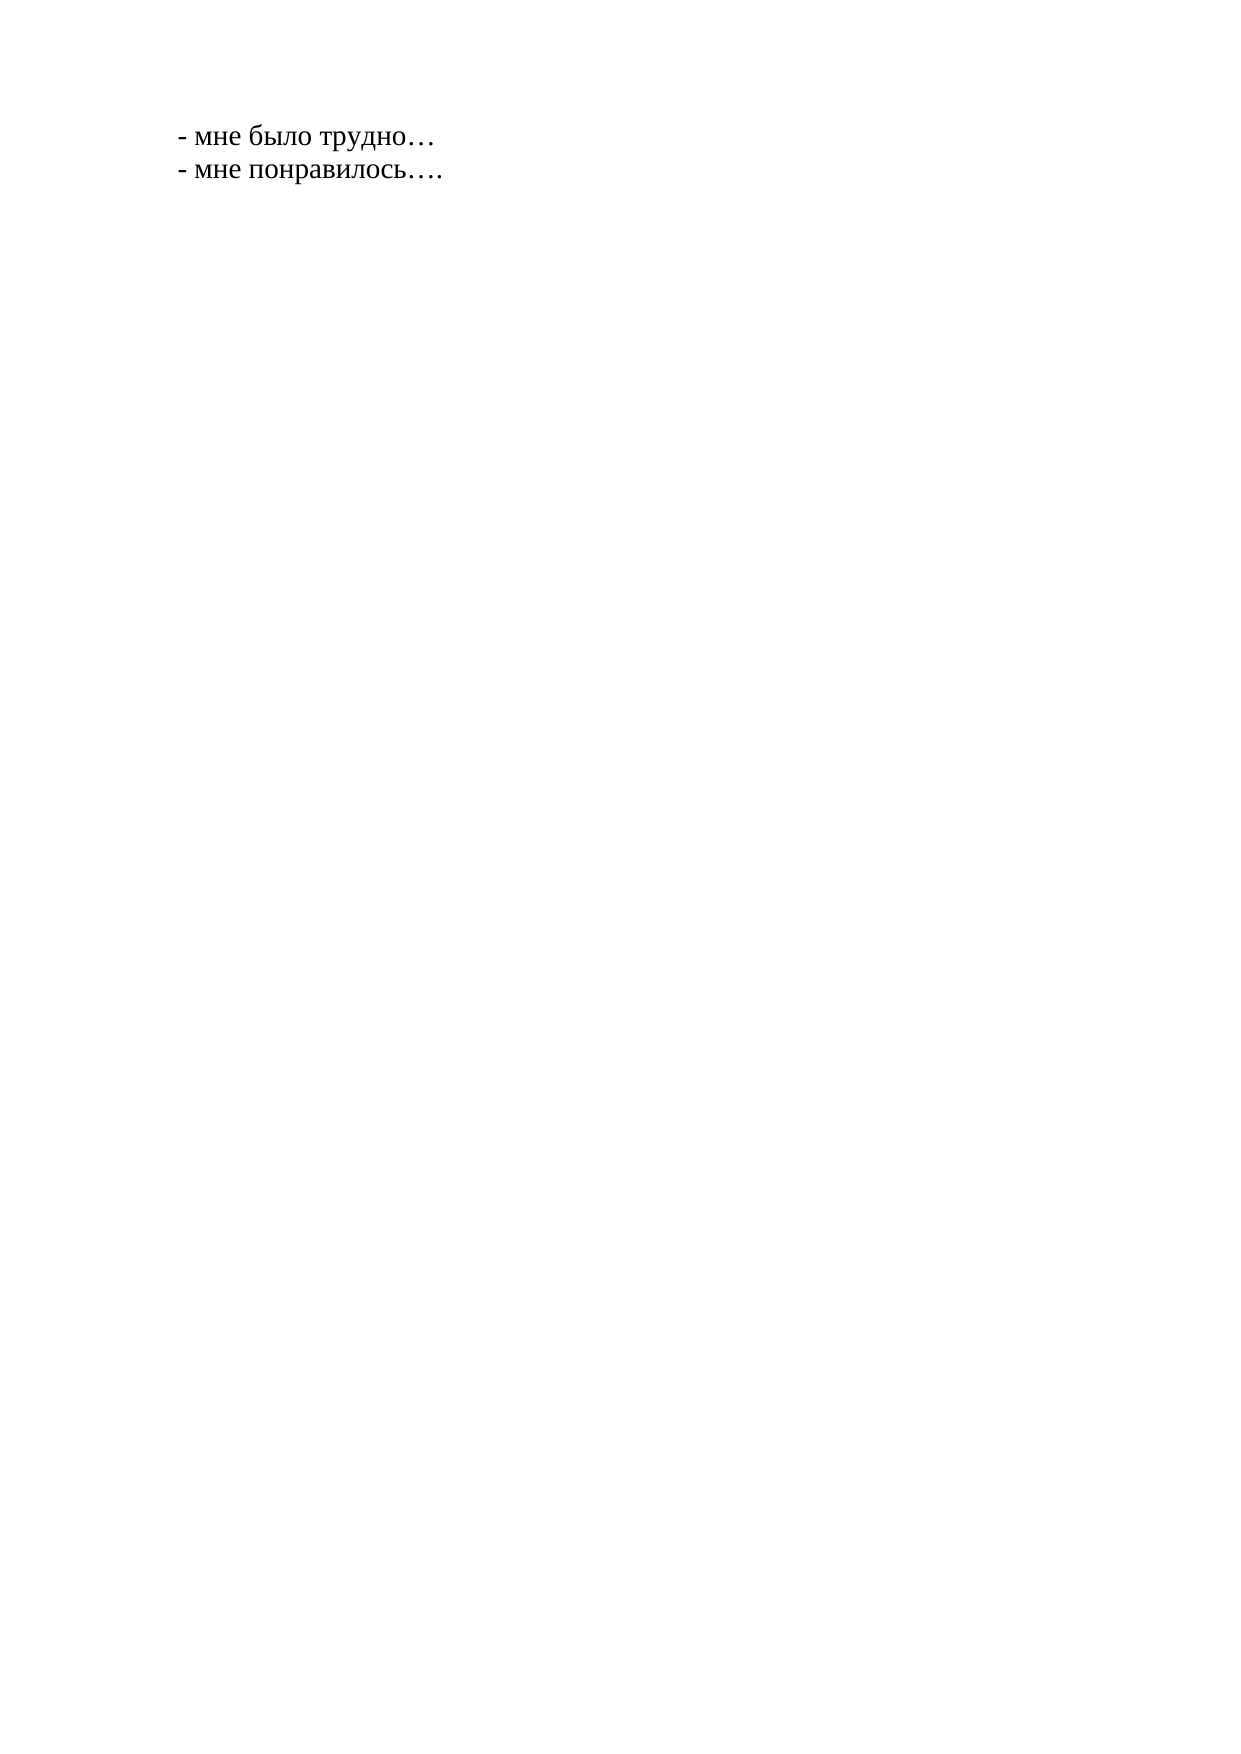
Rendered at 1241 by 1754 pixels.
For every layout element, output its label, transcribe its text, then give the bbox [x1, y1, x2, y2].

text - мне понравилось…. [177, 152, 1152, 185]
text - мне было трудно… [177, 118, 1152, 152]
